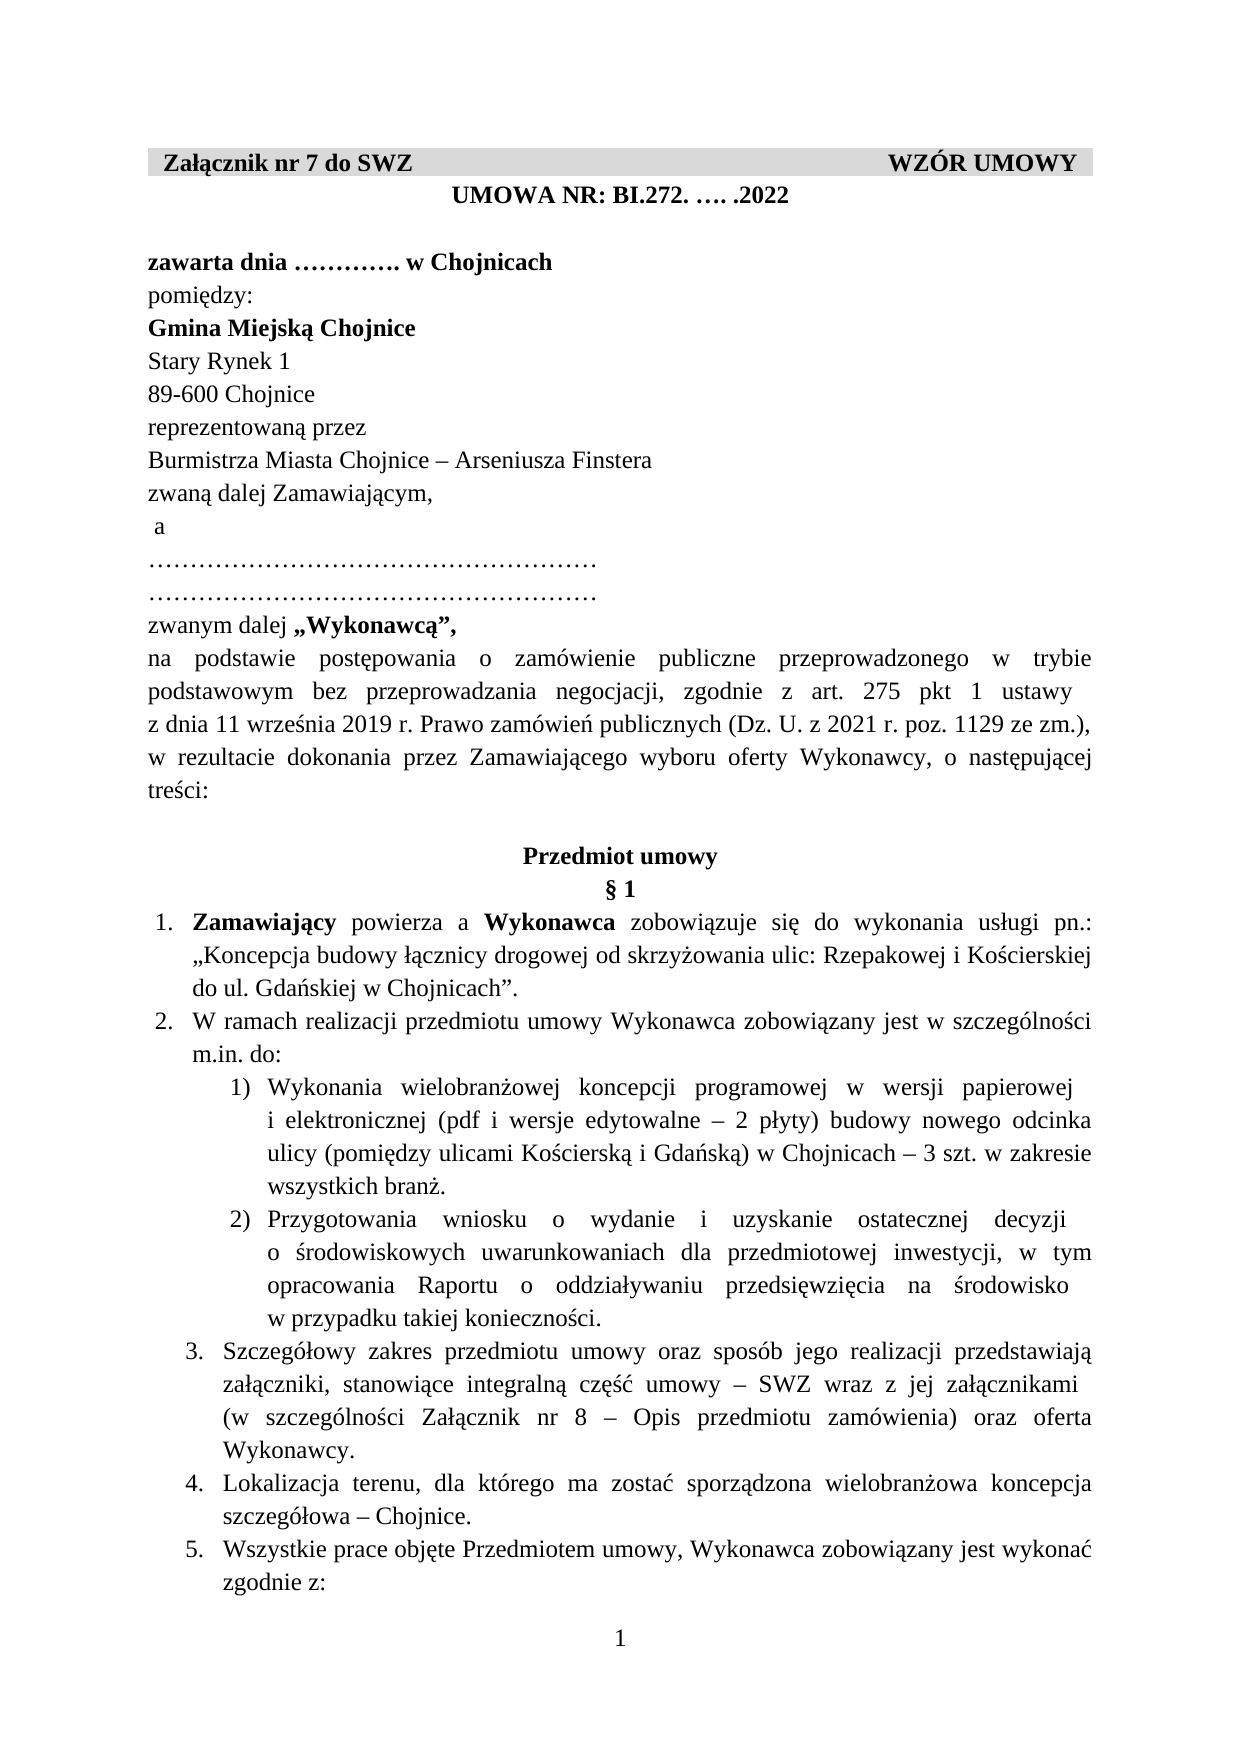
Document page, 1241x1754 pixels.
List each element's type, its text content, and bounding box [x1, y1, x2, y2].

text na podstawie postępowania o zamówienie publiczne przeprowadzonego w trybie podstawowym bez przeprowadzania negocjacji, zgodnie z art. 275 pkt 1 ustawy z dnia 11 września 2019 r. Prawo zamówień publicznych (Dz. U. z 2021 r. poz. 1129 ze zm.), w rezultacie dokonania przez Zamawiającego wyboru oferty Wykonawcy, o następującej treści: [148, 643, 1093, 804]
list Szczegółowy zakres przedmiotu umowy oraz sposób jego realizacji przedstawiają załączniki, stanowiące integralną część umowy – SWZ wraz z jej załącznikami (w szczególności Załącznik nr 8 – Opis przedmiotu zamówienia) oraz oferta Wykonawcy. [185, 1336, 1093, 1464]
text ……………………………………………… [148, 544, 1093, 573]
list Przygotowania wniosku o wydanie i uzyskanie ostatecznej decyzji o środowiskowych uwarunkowaniach dla przedmiotowej inwestycji, w tym opracowania Raportu o oddziaływaniu przedsięwzięcia na środowisko w przypadku takiej konieczności. [229, 1204, 1093, 1332]
text Załącznik nr 7 do SWZ WZÓR UMOWY [148, 148, 1093, 176]
text pomiędzy: [148, 280, 1093, 308]
text reprezentowaną przez [148, 412, 1093, 441]
text Stary Rynek 1 [148, 346, 1093, 374]
list Zamawiający powierza a Wykonawca zobowiązuje się do wykonania usługi pn.: „Koncepcja budowy łącznicy drogowej od skrzyżowania ulic: Rzepakowej i Kościerskiej do ul. Gdańskiej w Chojnicach”. [154, 907, 1093, 1002]
text Gmina Miejską Chojnice [148, 313, 1093, 341]
text 89-600 Chojnice [148, 379, 1093, 407]
text zwanym dalej „Wykonawcą”, [148, 610, 1093, 639]
text UMOWA NR: BI.272. …. .2022 [148, 181, 1093, 209]
list Wykonania wielobranżowej koncepcji programowej w wersji papierowej i elektronicznej (pdf i wersje edytowalne – 2 płyty) budowy nowego odcinka ulicy (pomiędzy ulicami Kościerską i Gdańską) w Chojnicach – 3 szt. w zakresie wszystkich branż. [229, 1072, 1093, 1200]
list Lokalizacja terenu, dla którego ma zostać sporządzona wielobranżowa koncepcja szczegółowa – Chojnice. [185, 1468, 1093, 1530]
text Burmistrza Miasta Chojnice – Arseniusza Finstera [148, 445, 1093, 473]
text zawarta dnia …………. w Chojnicach [148, 247, 1093, 275]
text § 1 [148, 874, 1093, 903]
text zwaną dalej Zamawiającym, [148, 478, 1093, 507]
list W ramach realizacji przedmiotu umowy Wykonawca zobowiązany jest w szczególności m.in. do: [154, 1006, 1093, 1068]
text ……………………………………………… [148, 577, 1093, 606]
list Wszystkie prace objęte Przedmiotem umowy, Wykonawca zobowiązany jest wykonać zgodnie z: [185, 1534, 1093, 1596]
text Przedmiot umowy [148, 841, 1093, 870]
text a [148, 511, 1093, 539]
